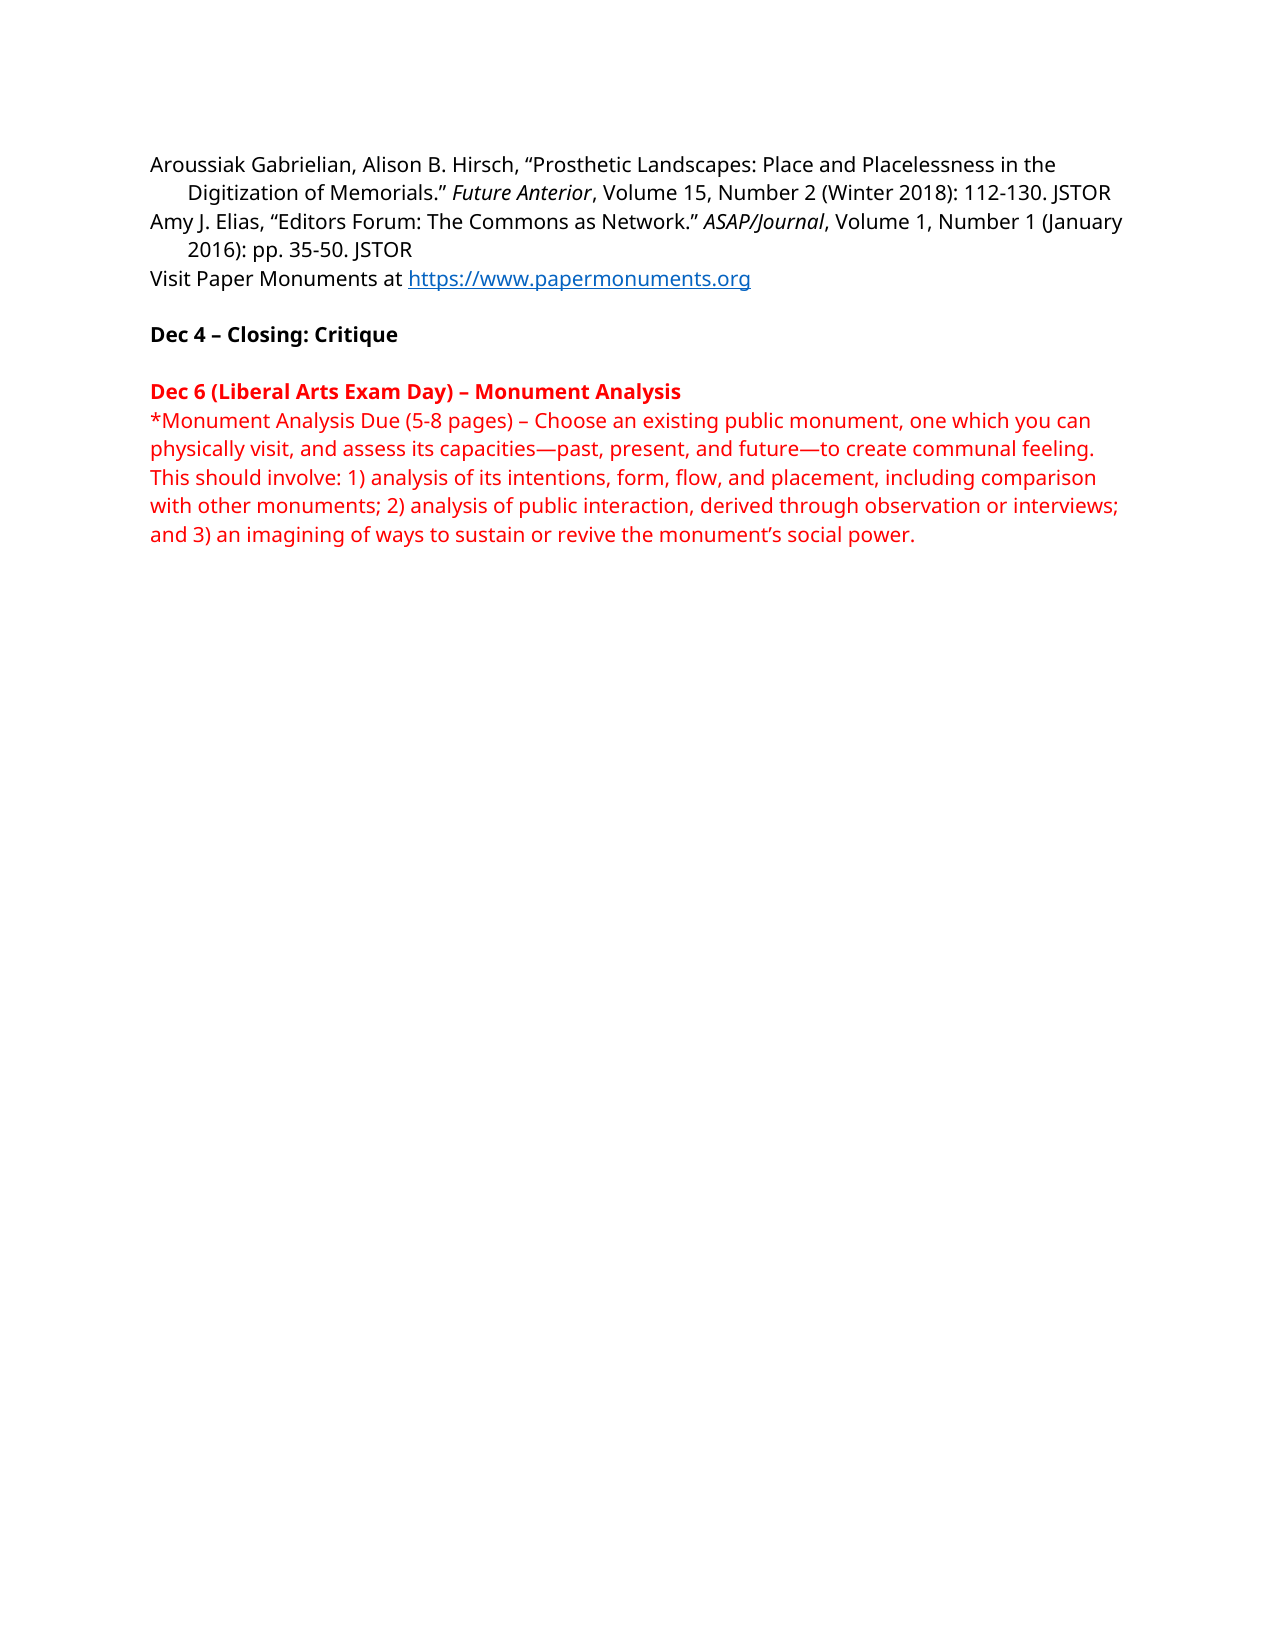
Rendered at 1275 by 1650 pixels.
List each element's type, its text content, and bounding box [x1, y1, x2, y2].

text Dec 4 – Closing: Critique [150, 321, 1125, 349]
text *Monument Analysis Due (5-8 pages) – Choose an existing public monument, one which you can physically visit, and assess its capacities—past, present, and future—to create communal feeling. This should involve: 1) analysis of its intentions, form, flow, and placement, including comparison with other monuments; 2) analysis of public interaction, derived through observation or interviews; and 3) an imagining of ways to sustain or revive the monument’s social power. [150, 406, 1125, 548]
text Amy J. Elias, “Editors Forum: The Commons as Network.” ASAP/Journal, Volume 1, Number 1 (January 2016): pp. 35-50. JSTOR [150, 207, 1125, 264]
text Visit Paper Monuments at https://www.papermonuments.org [150, 264, 1125, 292]
text Aroussiak Gabrielian, Alison B. Hirsch, “Prosthetic Landscapes: Place and Placelessness in the Digitization of Memorials.” Future Anterior, Volume 15, Number 2 (Winter 2018): 112-130. JSTOR [150, 150, 1125, 207]
text Dec 6 (Liberal Arts Exam Day) – Monument Analysis [150, 377, 1125, 406]
